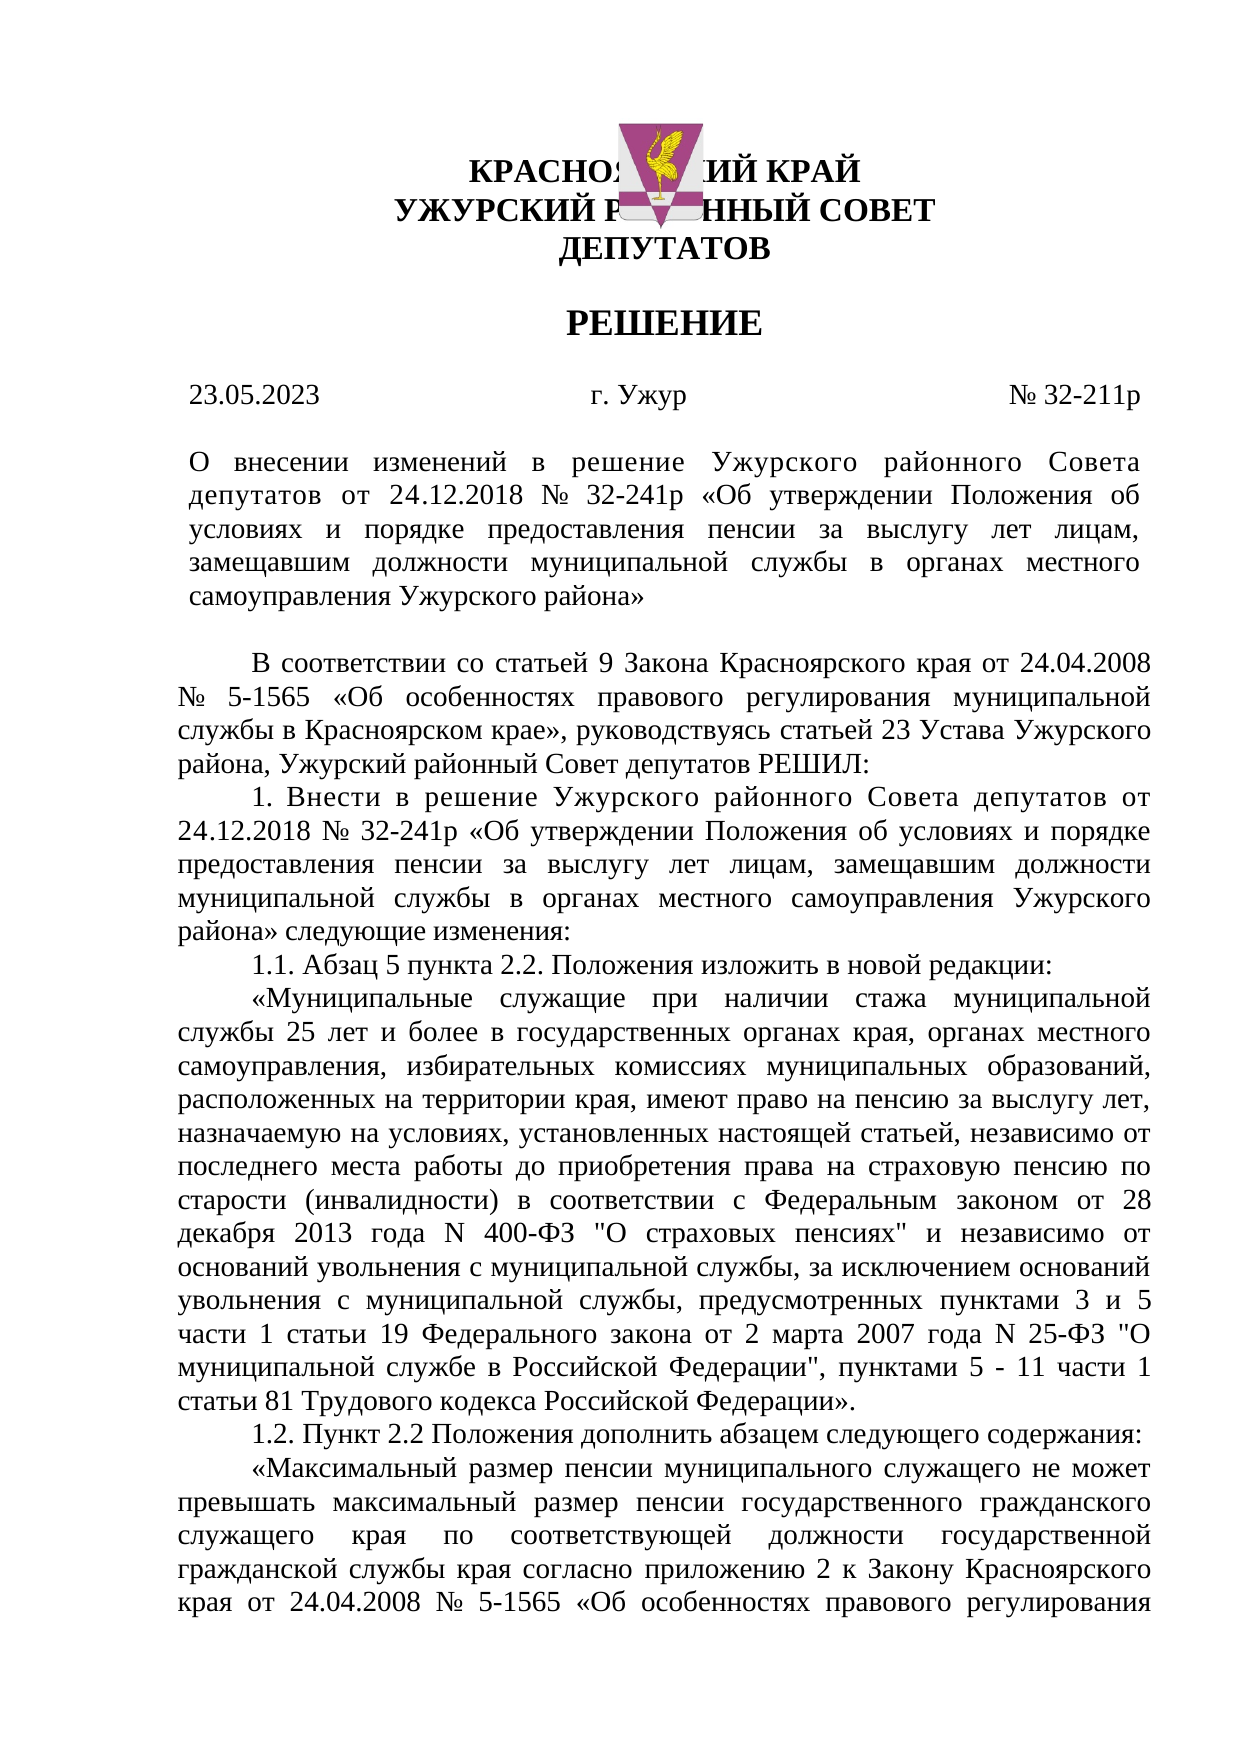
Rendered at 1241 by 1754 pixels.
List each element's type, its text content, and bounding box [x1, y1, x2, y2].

table_cell 23.05.2023 [177, 377, 477, 410]
table_cell г. Ужур [477, 377, 800, 410]
text «Муниципальные служащие при наличии стажа муниципальной службы 25 лет и более в государственных органах края, органах местного самоуправления, избирательных комиссиях муниципальных образований, расположенных на территории края, имеют право на пенсию за выслугу лет, назначаемую на условиях, установленных настоящей статьей, независимо от последнего места работы до приобретения права на страховую пенсию по старости (инвалидности) в соответствии с Федеральным законом от 28 декабря 2013 года N 400-ФЗ "О страховых пенсиях" и независимо от оснований увольнения с муниципальной службы, за исключением оснований увольнения с муниципальной службы, предусмотренных пунктами 3 и 5 части 1 статьи 19 Федерального закона от 2 марта 2007 года N 25-ФЗ "О муниципальной службе в Российской Федерации", пунктами 5 - 11 части 1 статьи 81 Трудового кодекса Российской Федерации». [177, 981, 1152, 1417]
table_header КРАСНОЯРСКИЙ КРАЙ УЖУРСКИЙ РАЙОННЫЙ СОВЕТ ДЕПУТАТОВ РЕШЕНИЕ [177, 118, 1152, 377]
table_cell О внесении изменений в решение Ужурского районного Совета депутатов от 24.12.2018 № 32-241р «Об утверждении Положения об условиях и порядке предоставления пенсии за выслугу лет лицам, замещавшим должности муниципальной службы в органах местного самоуправления Ужурского района» [177, 410, 1152, 612]
picture [618, 118, 704, 229]
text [177, 1450, 1152, 1618]
text В соответствии со статьей 9 Закона Красноярского края от 24.04.2008 № 5-1565 «Об особенностях правового регулирования муниципальной службы в Красноярском крае», руководствуясь статьей 23 Устава Ужурского района, Ужурский районный Совет депутатов РЕШИЛ: [177, 645, 1152, 779]
text 1.2. Пункт 2.2 Положения дополнить абзацем следующего содержания: [177, 1417, 1152, 1450]
table_cell № 32-211р [800, 377, 1152, 410]
text 1. Внести в решение Ужурского районного Совета депутатов от 24.12.2018 № 32-241р «Об утверждении Положения об условиях и порядке предоставления пенсии за выслугу лет лицам, замещавшим должности муниципальной службы в органах местного самоуправления Ужурского района» следующие изменения: [177, 779, 1152, 947]
text 1.1. Абзац 5 пункта 2.2. Положения изложить в новой редакции: [177, 947, 1152, 981]
